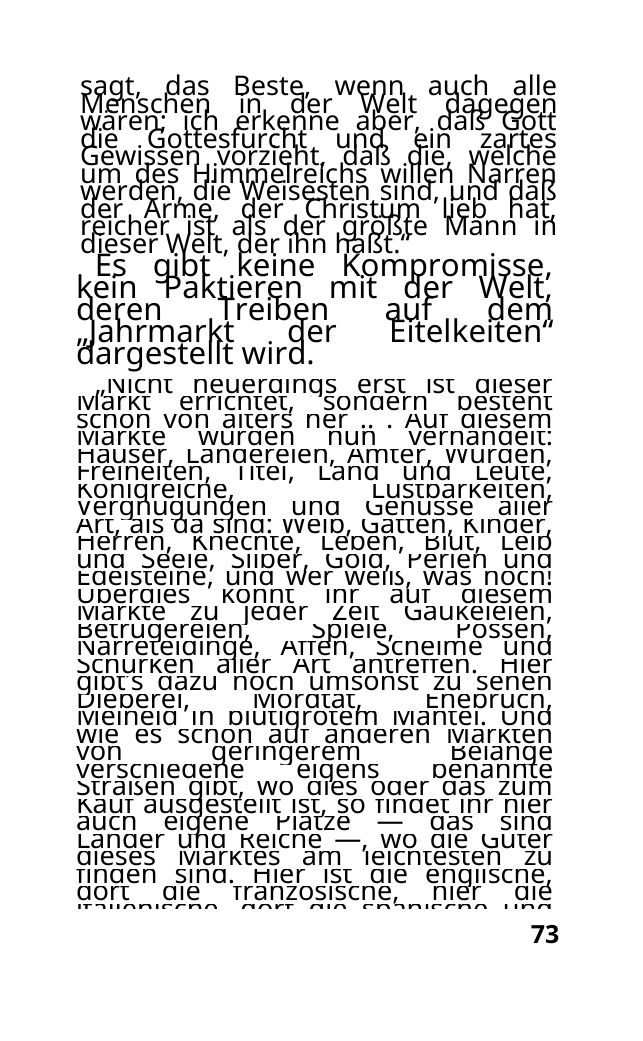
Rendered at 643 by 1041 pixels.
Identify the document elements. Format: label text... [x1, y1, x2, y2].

text „Nicht neuerdings erst ist dieser Markt errichtet, sondern besteht schon von alters her .. . Auf diesem Markte wurden nun verhandelt: Häuser, Ländereien, Ämter, Würden, Freiheiten, Titel, Land und Leute, Königreiche, Lustbarkeiten, Vergnügungen und Genüsse aller Art, als da sind: Weib, Gatten, Kinder, Herren, Knechte, Leben, Blut, Leib und Seele, Silber, Gold, Perlen und Edelsteine, und wer weiß, was noch! Überdies könnt ihr auf diesem Markte zu jeder Zeit Gaukeleien, Betrügereien, Spiele, Possen, Narreteidinge, Affen, Schelme und Schurken aller Art antreffen. Hier gibt’s dazu noch umsonst zu sehen Dieberei, Mordtat, Ehebruch, Meineid in blutigrotem Mantel. Und wie es schon auf anderen Märkten von geringerem Belange verschiedene eigens benannte Straßen gibt, wo dies oder das zum Kauf ausgestellt ist, so findet ihr hier auch eigene Plätze — das sind Länder und Reiche —, wo die Güter dieses Marktes am leichtesten zu finden sind. Hier ist die englische, dort die französische, hier die italienische, dort die spanische und dort die deutsche Gasse, in denen verschiedene Sorten von Eitelkeiten feilgeboten werden. . . . Nun, wie ich sagte, der Weg zur himmlischen Stadt führt mitten durch jenen Flecken, in dem ein solcher Jahrmarkt gehalten wird. Wer nun zur Stadt hinauf, nicht aber durch diesen Marktflecken will, der müßte die Welt räumen. Der Herr der Herren selbst, da er hier war, ging auch durch denselben in sein Reich, und dazu an einem Markttage . . .“ [76, 379, 553, 909]
text 73 [531, 924, 559, 949]
text Es gibt keine Kompromisse, kein Paktieren mit der Welt, deren Treiben auf dem „Jahrmarkt der Eitelkeiten“ dargestellt wird. [76, 259, 553, 369]
text sagt, das Beste, wenn auch alle Menschen in der Welt dagegen wären; ich erkenne aber, daß Gott die Gottesfurcht und ein zartes Gewissen vorzieht, daß die, welche um des Himmelreichs willen Narren werden, die Weisesten sind, und daß der Arme, der Christum lieb hat, reicher ist als der größte Mann in dieser Welt, der ihn haßt.“ [80, 82, 557, 257]
